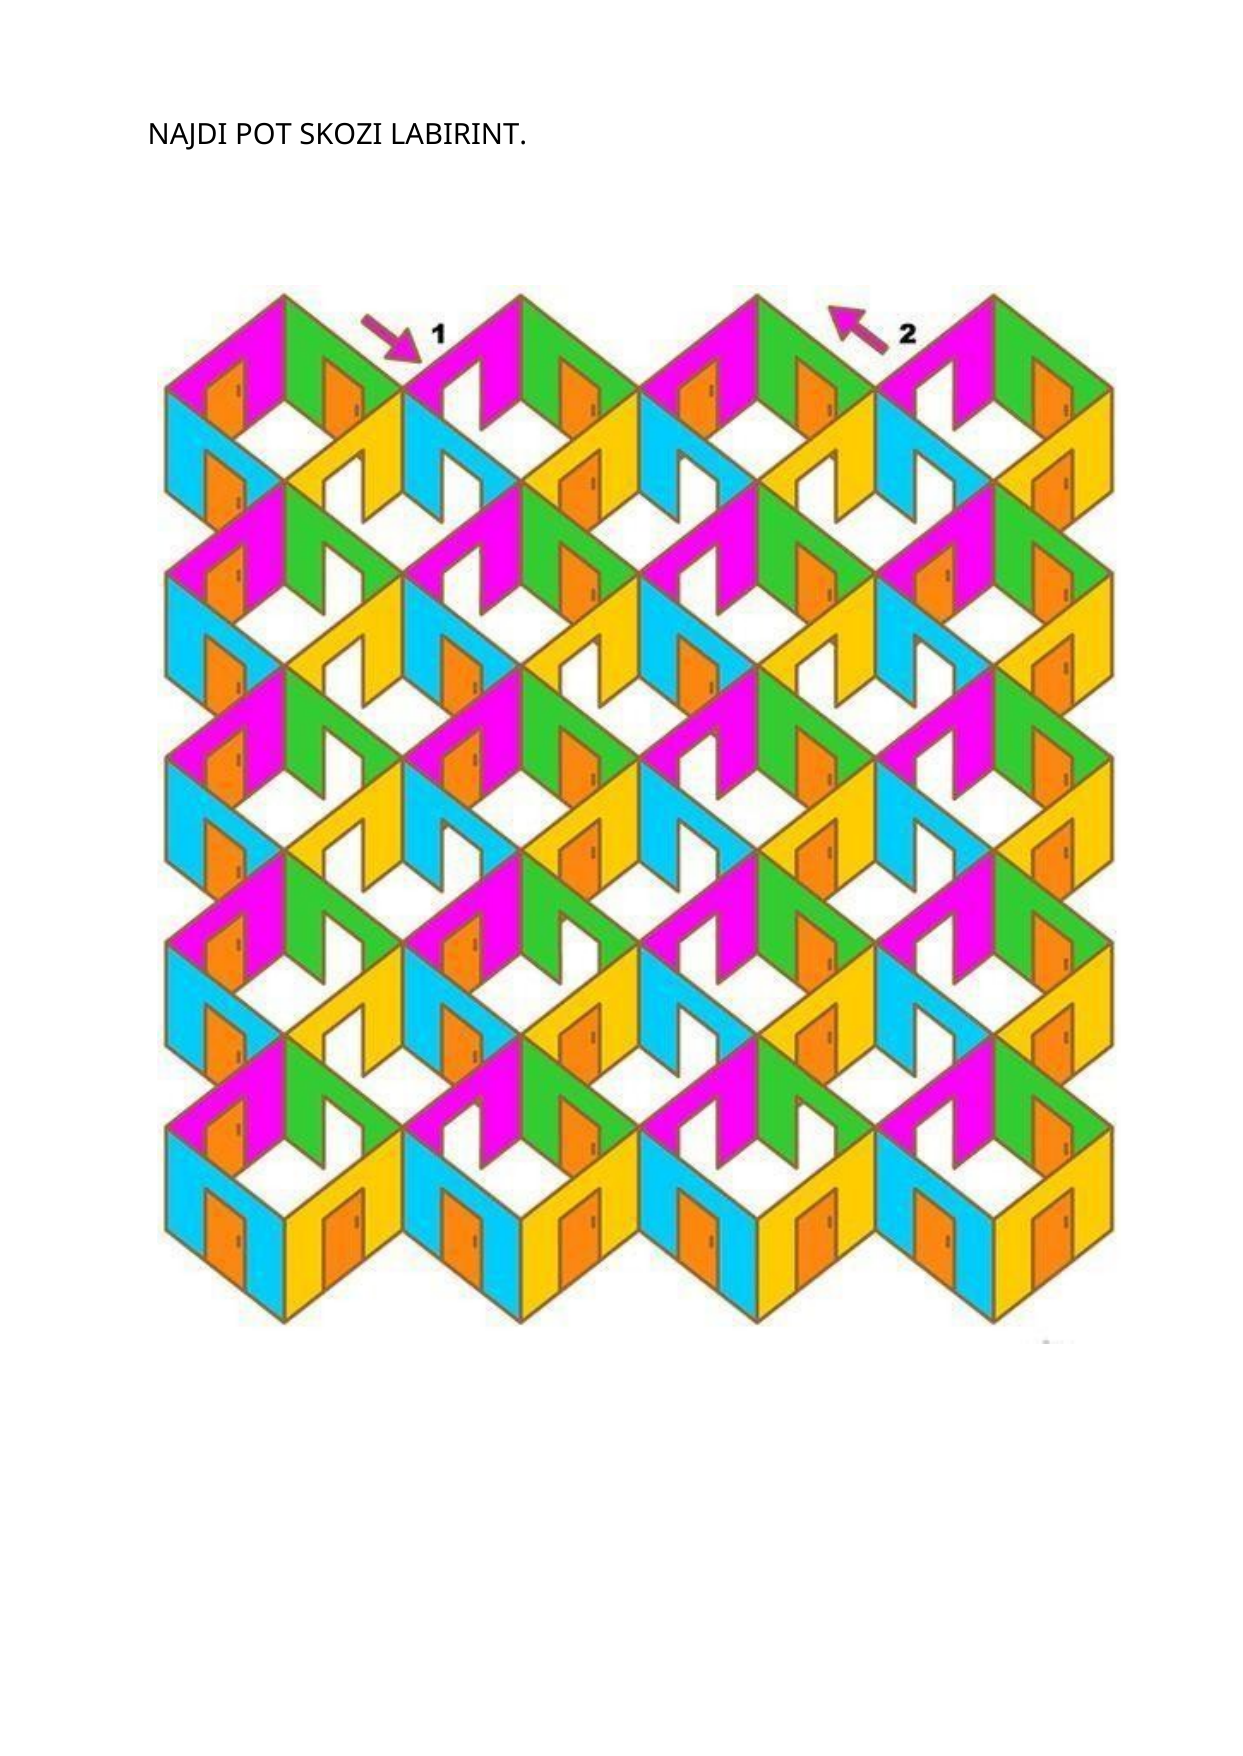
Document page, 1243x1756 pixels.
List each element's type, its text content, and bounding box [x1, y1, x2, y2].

text NAJDI POT SKOZI LABIRINT. [147, 114, 1243, 153]
picture [157, 285, 1122, 1344]
